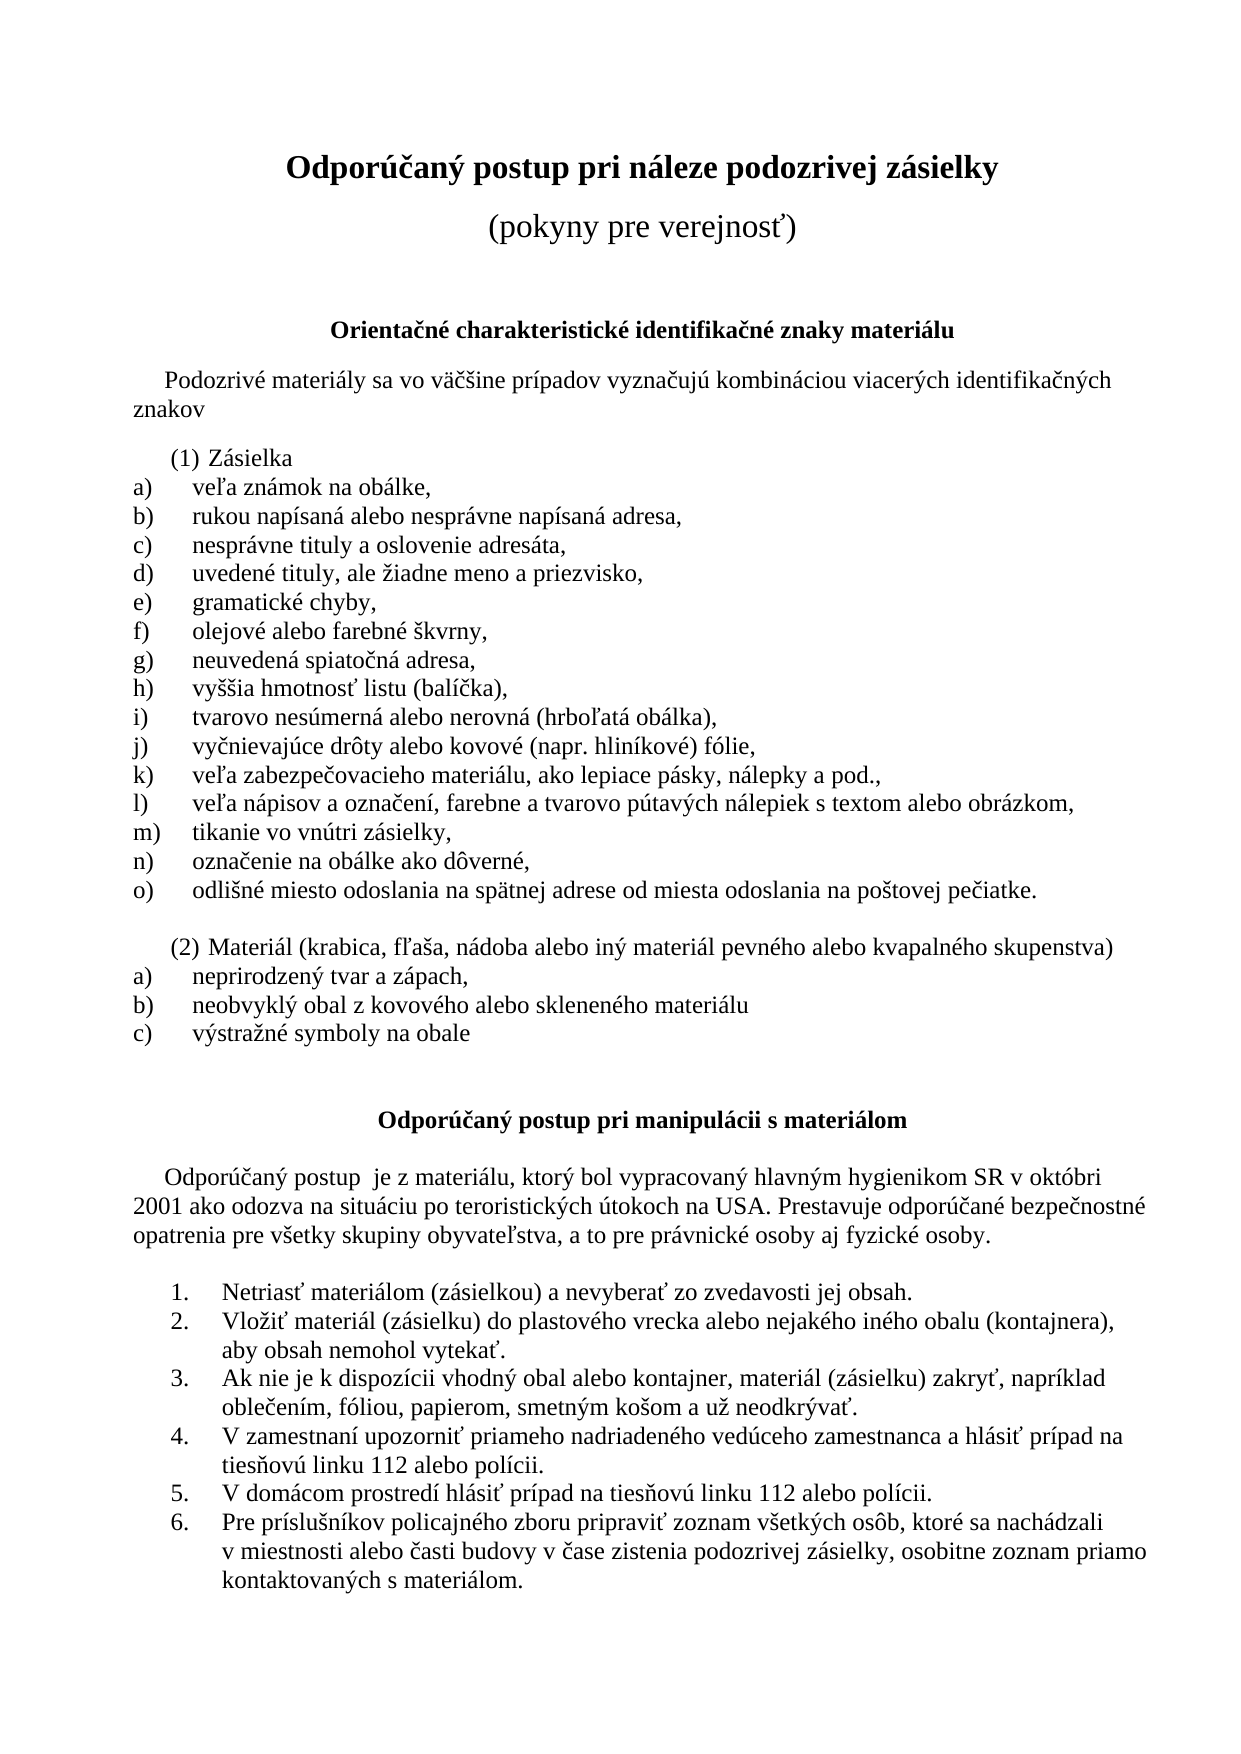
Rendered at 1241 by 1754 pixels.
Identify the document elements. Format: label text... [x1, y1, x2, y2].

list V domácom prostredí hlásiť prípad na tiesňovú linku 112 alebo polícii. [170, 1478, 1152, 1507]
list neprirodzený tvar a zápach, [133, 961, 1152, 990]
list nesprávne tituly a oslovenie adresáta, [133, 530, 1152, 558]
list rukou napísaná alebo nesprávne napísaná adresa, [133, 501, 1152, 530]
list veľa nápisov a označení, farebne a tvarovo pútavých nálepiek s textom alebo obrázkom, [133, 788, 1152, 817]
list olejové alebo farebné škvrny, [133, 616, 1152, 645]
list veľa známok na obálke, [133, 472, 1152, 501]
list Zásielka [170, 443, 1152, 472]
list Materiál (krabica, fľaša, nádoba alebo iný materiál pevného alebo kvapalného skupenstva) [170, 932, 1152, 961]
list výstražné symboly na obale [133, 1018, 1152, 1047]
text Orientačné charakteristické identifikačné znaky materiálu [133, 316, 1152, 344]
text Odporúčaný postup pri náleze podozrivej zásielky [133, 148, 1152, 186]
list gramatické chyby, [133, 587, 1152, 616]
list veľa zabezpečovacieho materiálu, ako lepiace pásky, nálepky a pod., [133, 760, 1152, 788]
list Pre príslušníkov policajného zboru pripraviť zoznam všetkých osôb, ktoré sa nachádzali v miestnosti alebo časti budovy v čase zistenia podozrivej zásielky, osobitne zoznam priamo kontaktovaných s materiálom. [170, 1507, 1152, 1593]
list Odporúčaný postup pri manipulácii s materiálom [133, 1105, 1152, 1133]
list odlišné miesto odoslania na spätnej adrese od miesta odoslania na poštovej pečiatke. [133, 875, 1152, 903]
list Odporúčaný postup je z materiálu, ktorý bol vypracovaný hlavným hygienikom SR v októbri 2001 ako odozva na situáciu po teroristických útokoch na USA. Prestavuje odporúčané bezpečnostné opatrenia pre všetky skupiny obyvateľstva, a to pre právnické osoby aj fyzické osoby. [133, 1162, 1152, 1248]
list Netriasť materiálom (zásielkou) a nevyberať zo zvedavosti jej obsah. [170, 1277, 1152, 1306]
list uvedené tituly, ale žiadne meno a priezvisko, [133, 558, 1152, 587]
list neuvedená spiatočná adresa, [133, 645, 1152, 673]
text Podozrivé materiály sa vo väčšine prípadov vyznačujú kombináciou viacerých identifikačných znakov [133, 365, 1152, 423]
list Ak nie je k dispozícii vhodný obal alebo kontajner, materiál (zásielku) zakryť, napríklad oblečením, fóliou, papierom, smetným košom a už neodkrývať. [170, 1363, 1152, 1421]
list Vložiť materiál (zásielku) do plastového vrecka alebo nejakého iného obalu (kontajnera), aby obsah nemohol vytekať. [170, 1306, 1152, 1363]
text (pokyny pre verejnosť) [133, 207, 1152, 245]
list vyčnievajúce drôty alebo kovové (napr. hliníkové) fólie, [133, 731, 1152, 760]
list vyššia hmotnosť listu (balíčka), [133, 673, 1152, 702]
list tikanie vo vnútri zásielky, [133, 817, 1152, 846]
list neobvyklý obal z kovového alebo skleneného materiálu [133, 990, 1152, 1018]
list V zamestnaní upozorniť priameho nadriadeného vedúceho zamestnanca a hlásiť prípad na tiesňovú linku 112 alebo polícii. [170, 1421, 1152, 1478]
list označenie na obálke ako dôverné, [133, 846, 1152, 875]
list tvarovo nesúmerná alebo nerovná (hrboľatá obálka), [133, 702, 1152, 731]
